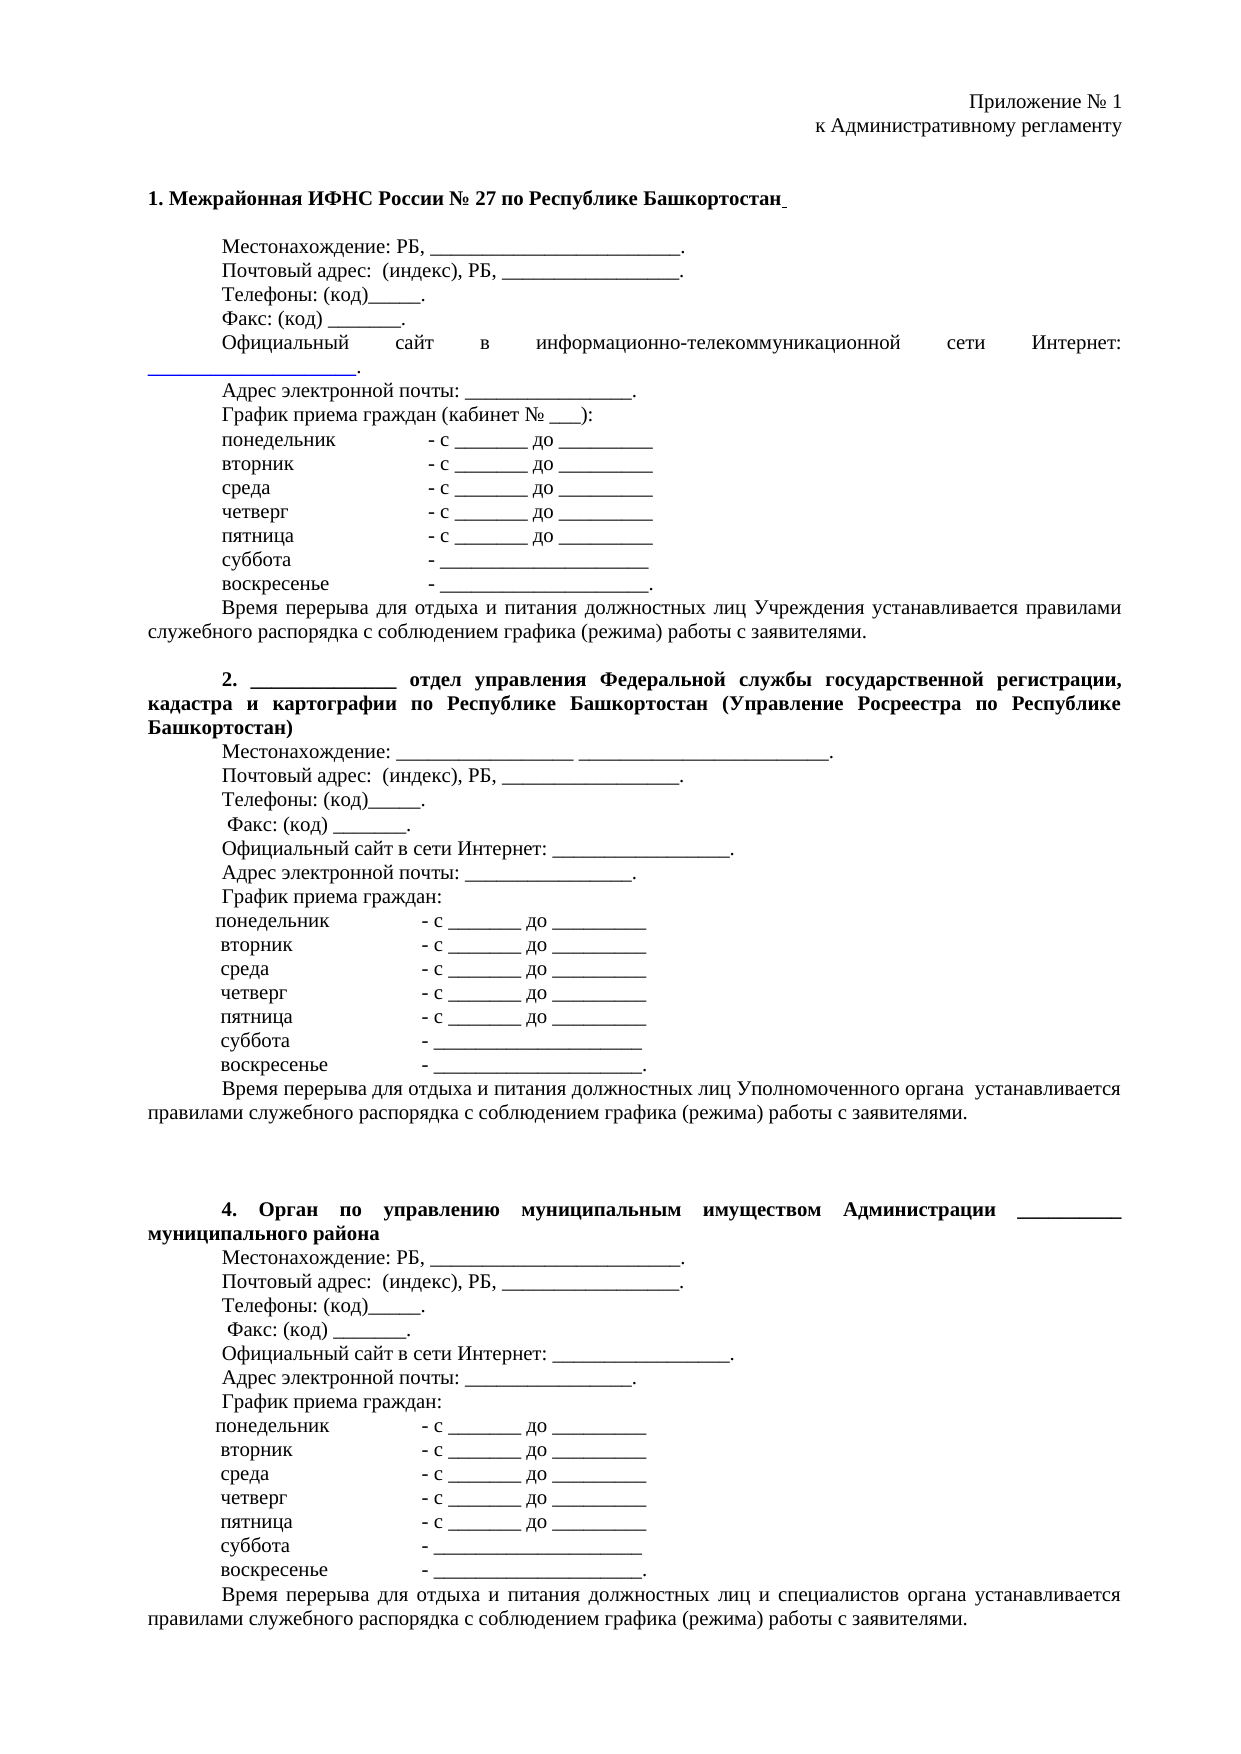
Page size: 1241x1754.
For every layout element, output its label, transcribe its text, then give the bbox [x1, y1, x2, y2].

text Факс: (код) _______. [148, 811, 1122, 836]
text Факс: (код) _______. [148, 1317, 1122, 1341]
table_cell - с _______ до _________ [410, 1004, 1123, 1028]
text График приема граждан: [148, 1389, 1122, 1413]
table_cell среда [204, 956, 410, 980]
table_header понедельник [204, 426, 410, 451]
table_cell - с _______ до _________ [410, 1461, 1123, 1485]
text 2. ______________ отдел управления Федеральной службы государственной регистрации, кадастра и картографии по Республике Башкортостан (Управление Росреестра по Республике Башкортостан) [148, 667, 1122, 739]
table_cell пятница [204, 1004, 410, 1028]
table_cell - с _______ до _________ [410, 1485, 1123, 1509]
table_cell - с _______ до _________ [410, 499, 1123, 523]
table_cell пятница [204, 523, 410, 547]
text Телефоны: (код)_____. [148, 282, 1122, 306]
text Адрес электронной почты: ________________. [148, 378, 1122, 402]
table_cell - с _______ до _________ [410, 956, 1123, 980]
table_cell воскресенье [204, 1558, 410, 1581]
text Почтовый адрес: (индекс), РБ, _________________. [148, 258, 1122, 282]
table_cell - с _______ до _________ [410, 1437, 1123, 1461]
table_cell - с _______ до _________ [410, 475, 1123, 499]
table_cell среда [204, 475, 410, 499]
table_cell - ____________________ [410, 1028, 1123, 1052]
text Официальный сайт в сети Интернет: _________________. [148, 1341, 1122, 1365]
text Адрес электронной почты: ________________. [148, 859, 1122, 884]
text Официальный сайт в сети Интернет: _________________. [148, 836, 1122, 859]
text Приложение № 1 [148, 89, 1122, 113]
text к Административному регламенту [148, 113, 1122, 137]
text Время перерыва для отдыха и питания должностных лиц Учреждения устанавливается правилами служебного распорядка с соблюдением графика (режима) работы с заявителями. [148, 595, 1122, 643]
text График приема граждан: [148, 884, 1122, 908]
table_cell воскресенье [204, 571, 410, 595]
table_header понедельник [204, 1413, 410, 1437]
table_cell - с _______ до _________ [410, 523, 1123, 547]
table_cell - ____________________. [410, 1558, 1123, 1581]
table_cell - с _______ до _________ [410, 451, 1123, 474]
table_cell воскресенье [204, 1052, 410, 1076]
table_cell пятница [204, 1509, 410, 1533]
table_cell - с _______ до _________ [410, 980, 1123, 1004]
table_header - с _______ до _________ [410, 908, 1123, 932]
text Время перерыва для отдыха и питания должностных лиц Уполномоченного органа устанавливается правилами служебного распорядка с соблюдением графика (режима) работы с заявителями. [148, 1076, 1122, 1124]
text Официальный сайт в информационно-телекоммуникационной сети Интернет: ____________________. [148, 330, 1122, 378]
table_cell четверг [204, 980, 410, 1004]
text Местонахождение: РБ, ________________________. [148, 1244, 1122, 1269]
text Местонахождение: РБ, ________________________. [148, 234, 1122, 258]
text График приема граждан (кабинет № ___): [148, 402, 1122, 426]
table_cell суббота [204, 547, 410, 571]
table_header - с _______ до _________ [410, 426, 1123, 451]
text Адрес электронной почты: ________________. [148, 1365, 1122, 1389]
table_cell - ____________________ [410, 1533, 1123, 1557]
table_cell суббота [204, 1533, 410, 1557]
text 4. Орган по управлению муниципальным имуществом Администрации __________ муниципального района [148, 1196, 1122, 1244]
table_cell четверг [204, 499, 410, 523]
table_header - с _______ до _________ [410, 1413, 1123, 1437]
table_cell - ____________________ [410, 547, 1123, 571]
text Почтовый адрес: (индекс), РБ, _________________. [148, 1269, 1122, 1293]
table_cell - с _______ до _________ [410, 1509, 1123, 1533]
table_header понедельник [204, 908, 410, 932]
text Факс: (код) _______. [148, 306, 1122, 330]
text 1. Межрайонная ИФНС России № 27 по Республике Башкортостан [148, 186, 1122, 210]
text Телефоны: (код)_____. [148, 787, 1122, 811]
table_cell среда [204, 1461, 410, 1485]
text Местонахождение: _________________ ________________________. [148, 739, 1122, 763]
table_cell - ____________________. [410, 1052, 1123, 1076]
table_cell - с _______ до _________ [410, 932, 1123, 956]
text Телефоны: (код)_____. [148, 1293, 1122, 1317]
table_cell - ____________________. [410, 571, 1123, 595]
table_cell вторник [204, 932, 410, 956]
table_cell вторник [204, 451, 410, 474]
table_cell вторник [204, 1437, 410, 1461]
table_cell четверг [204, 1485, 410, 1509]
table_cell суббота [204, 1028, 410, 1052]
text Почтовый адрес: (индекс), РБ, _________________. [148, 763, 1122, 787]
